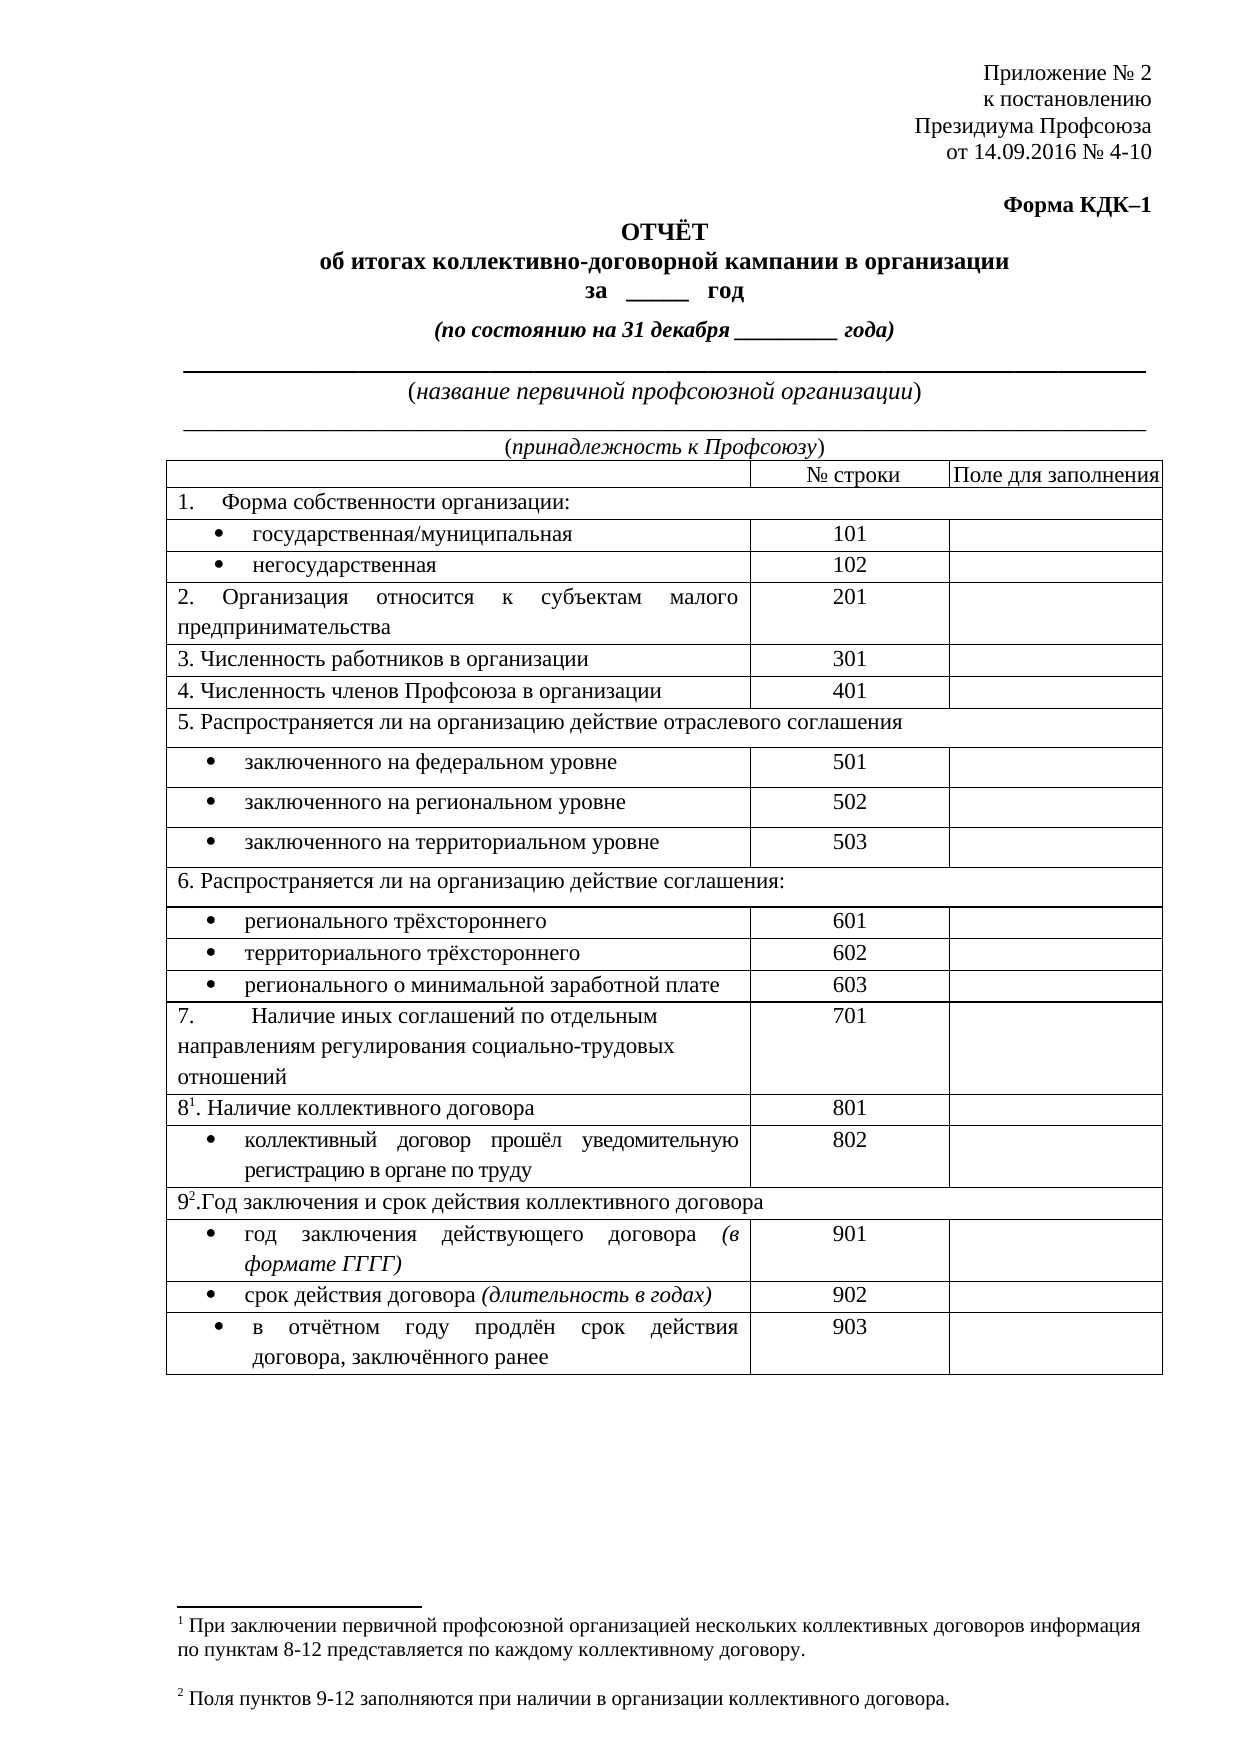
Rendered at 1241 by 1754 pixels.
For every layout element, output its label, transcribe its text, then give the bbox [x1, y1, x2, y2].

table_cell 301 [751, 645, 949, 676]
table_cell 102 [751, 552, 949, 582]
table_cell 8. Наличие коллективного договора [167, 1095, 750, 1125]
table_cell 5. Распространяется ли на организацию действие отраслевого соглашения [167, 709, 1162, 747]
table_cell 101 [751, 520, 949, 551]
table_cell 902 [751, 1282, 949, 1312]
text (название первичной профсоюзной организации) [177, 376, 1152, 405]
text _____________________________________________________________________________ [177, 405, 1152, 433]
text за _____ год [177, 275, 1152, 303]
table_cell [950, 828, 1162, 867]
table_cell [950, 971, 1162, 1001]
table_cell 201 [751, 583, 949, 644]
text Форма КДК–1 [546, 191, 1152, 217]
table_cell Наличие иных соглашений по отдельным направлениям регулирования социально-трудовых отношений [167, 1003, 750, 1093]
table_cell в отчётном году продлён срок действия договора, заключённого ранее [167, 1313, 750, 1374]
table_cell [950, 748, 1162, 787]
table_cell 602 [751, 939, 949, 970]
table_cell [950, 1220, 1162, 1281]
table_cell [950, 645, 1162, 676]
table_cell заключенного на территориальном уровне [167, 828, 750, 867]
table_header Поле для заполнения [950, 461, 1162, 487]
table_cell 701 [751, 1003, 949, 1093]
table_cell регионального о минимальной заработной плате [167, 971, 750, 1001]
table_cell 4. Численность членов Профсоюза в организации [167, 677, 750, 707]
table_cell [950, 520, 1162, 551]
text __________________________________________________________________ [177, 342, 1152, 376]
table_cell территориального трёхстороннего [167, 939, 750, 970]
table_cell 801 [751, 1095, 949, 1125]
table_cell 2. Организация относится к субъектам малого предпринимательства [167, 583, 750, 644]
text ОТЧЁТ [177, 217, 1152, 246]
table_cell 9.Год заключения и срок действия коллективного договора [167, 1188, 1162, 1219]
text от 14.09.2016 № 4-10 [753, 138, 1152, 164]
table_cell 401 [751, 677, 949, 707]
text Приложение № 2 [753, 59, 1152, 86]
table_cell коллективный договор прошёл уведомительную регистрацию в органе по труду [167, 1126, 750, 1187]
text к постановлению [753, 86, 1152, 112]
text (принадлежность к Профсоюзу) [177, 433, 1152, 460]
table_cell 501 [751, 748, 949, 787]
table_cell [950, 1095, 1162, 1125]
table_cell 603 [751, 971, 949, 1001]
table_cell [950, 1313, 1162, 1374]
table_cell [950, 1282, 1162, 1312]
table_cell Форма собственности организации: [167, 488, 1162, 519]
table_cell заключенного на региональном уровне [167, 788, 750, 827]
text об итогах коллективно-договорной кампании в организации [177, 246, 1152, 275]
table_cell [950, 552, 1162, 582]
table_cell 802 [751, 1126, 949, 1187]
table_cell [950, 1126, 1162, 1187]
table_cell [950, 939, 1162, 970]
table_cell срок действия договора (длительность в годах) [167, 1282, 750, 1312]
table_cell 502 [751, 788, 949, 827]
table_cell [950, 677, 1162, 707]
table_cell 3. Численность работников в организации [167, 645, 750, 676]
table_cell [950, 1003, 1162, 1093]
table_cell заключенного на федеральном уровне [167, 748, 750, 787]
table_cell [950, 788, 1162, 827]
table_cell 503 [751, 828, 949, 867]
table_cell государственная/муниципальная [167, 520, 750, 551]
table_header [167, 461, 750, 487]
table_cell 901 [751, 1220, 949, 1281]
table_cell 6. Распространяется ли на организацию действие соглашения: [167, 868, 1162, 906]
table_cell 903 [751, 1313, 949, 1374]
table_cell год заключения действующего договора (в формате ГГГГ) [167, 1220, 750, 1281]
table_header № строки [751, 461, 949, 487]
table_cell [950, 908, 1162, 938]
table_cell регионального трёхстороннего [167, 908, 750, 938]
table_cell негосударственная [167, 552, 750, 582]
table_cell 601 [751, 908, 949, 938]
text (по состоянию на 31 декабря _________ года) [177, 316, 1152, 342]
table_cell [950, 583, 1162, 644]
text Президиума Профсоюза [753, 112, 1152, 138]
